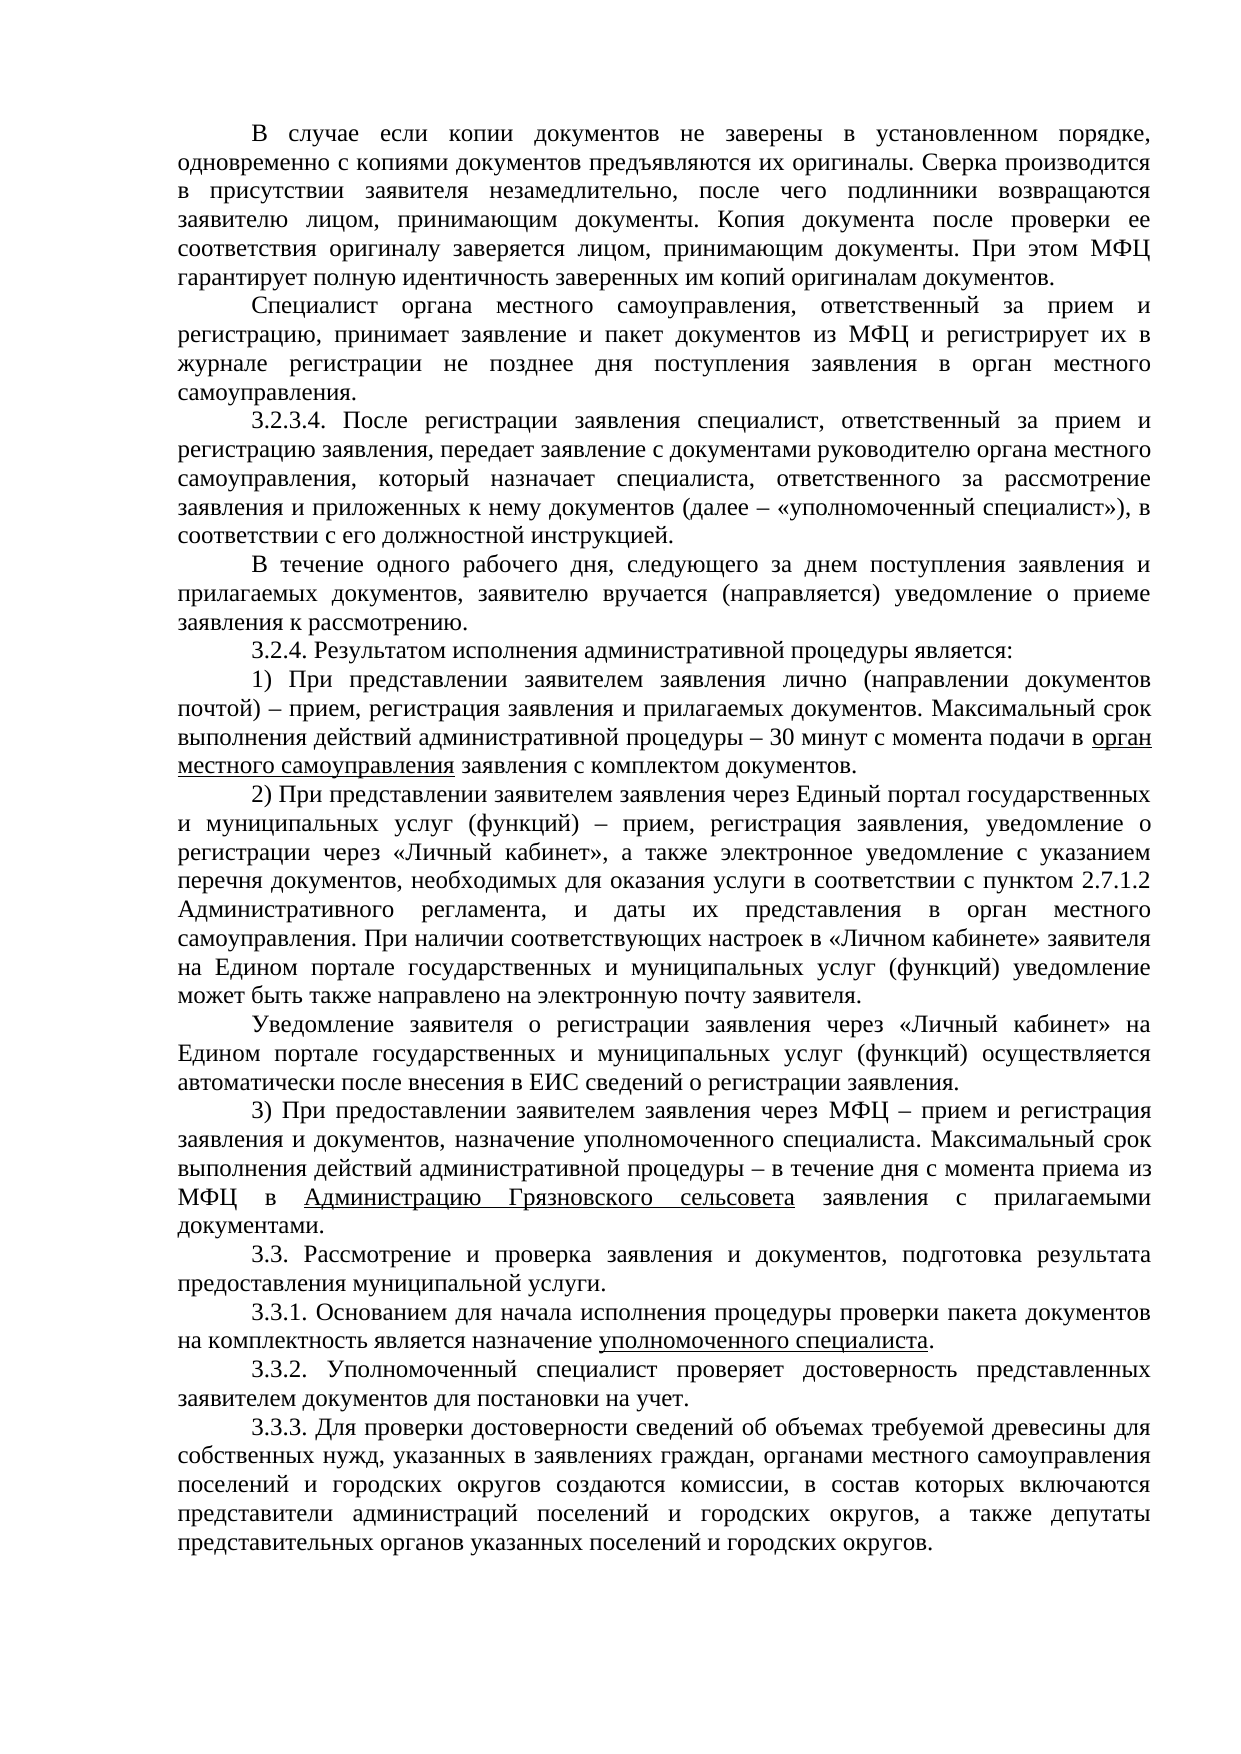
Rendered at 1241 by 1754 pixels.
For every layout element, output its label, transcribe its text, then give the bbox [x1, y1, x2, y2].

text 3.3.1. Основанием для начала исполнения процедуры проверки пакета документов на комплектность является назначение уполномоченного специалиста. [177, 1297, 1152, 1354]
text 3) При предоставлении заявителем заявления через МФЦ – прием и регистрация заявления и документов, назначение уполномоченного специалиста. Максимальный срок выполнения действий административной процедуры – в течение дня с момента приема из МФЦ в Администрацию Грязновского сельсовета заявления с прилагаемыми документами. [177, 1096, 1152, 1239]
text 3.2.3.4. После регистрации заявления специалист, ответственный за прием и регистрацию заявления, передает заявление с документами руководителю органа местного самоуправления, который назначает специалиста, ответственного за рассмотрение заявления и приложенных к нему документов (далее – «уполномоченный специалист»), в соответствии с его должностной инструкцией. [177, 406, 1152, 549]
text 2) При представлении заявителем заявления через Единый портал государственных и муниципальных услуг (функций) – прием, регистрация заявления, уведомление о регистрации через «Личный кабинет», а также электронное уведомление с указанием перечня документов, необходимых для оказания услуги в соответствии с пунктом 2.7.1.2 Административного регламента, и даты их представления в орган местного самоуправления. При наличии соответствующих настроек в «Личном кабинете» заявителя на Едином портале государственных и муниципальных услуг (функций) уведомление может быть также направлено на электронную почту заявителя. [177, 779, 1152, 1009]
text Специалист органа местного самоуправления, ответственный за прием и регистрацию, принимает заявление и пакет документов из МФЦ и регистрирует их в журнале регистрации не позднее дня поступления заявления в орган местного самоуправления. [177, 291, 1152, 406]
text 3.3. Рассмотрение и проверка заявления и документов, подготовка результата предоставления муниципальной услуги. [177, 1239, 1152, 1297]
text 1) При представлении заявителем заявления лично (направлении документов почтой) – прием, регистрация заявления и прилагаемых документов. Максимальный срок выполнения действий административной процедуры – 30 минут с момента подачи в орган местного самоуправления заявления с комплектом документов. [177, 664, 1152, 779]
text 3.3.2. Уполномоченный специалист проверяет достоверность представленных заявителем документов для постановки на учет. [177, 1354, 1152, 1412]
text В течение одного рабочего дня, следующего за днем поступления заявления и прилагаемых документов, заявителю вручается (направляется) уведомление о приеме заявления к рассмотрению. [177, 549, 1152, 636]
text 3.2.4. Результатом исполнения административной процедуры является: [177, 636, 1152, 664]
text 3.3.3. Для проверки достоверности сведений об объемах требуемой древесины для собственных нужд, указанных в заявлениях граждан, органами местного самоуправления поселений и городских округов создаются комиссии, в состав которых включаются представители администраций поселений и городских округов, а также депутаты представительных органов указанных поселений и городских округов. [177, 1412, 1152, 1556]
text В случае если копии документов не заверены в установленном порядке, одновременно с копиями документов предъявляются их оригиналы. Сверка производится в присутствии заявителя незамедлительно, после чего подлинники возвращаются заявителю лицом, принимающим документы. Копия документа после проверки ее соответствия оригиналу заверяется лицом, принимающим документы. При этом МФЦ гарантирует полную идентичность заверенных им копий оригиналам документов. [177, 118, 1152, 291]
text Уведомление заявителя о регистрации заявления через «Личный кабинет» на Едином портале государственных и муниципальных услуг (функций) осуществляется автоматически после внесения в ЕИС сведений о регистрации заявления. [177, 1009, 1152, 1096]
